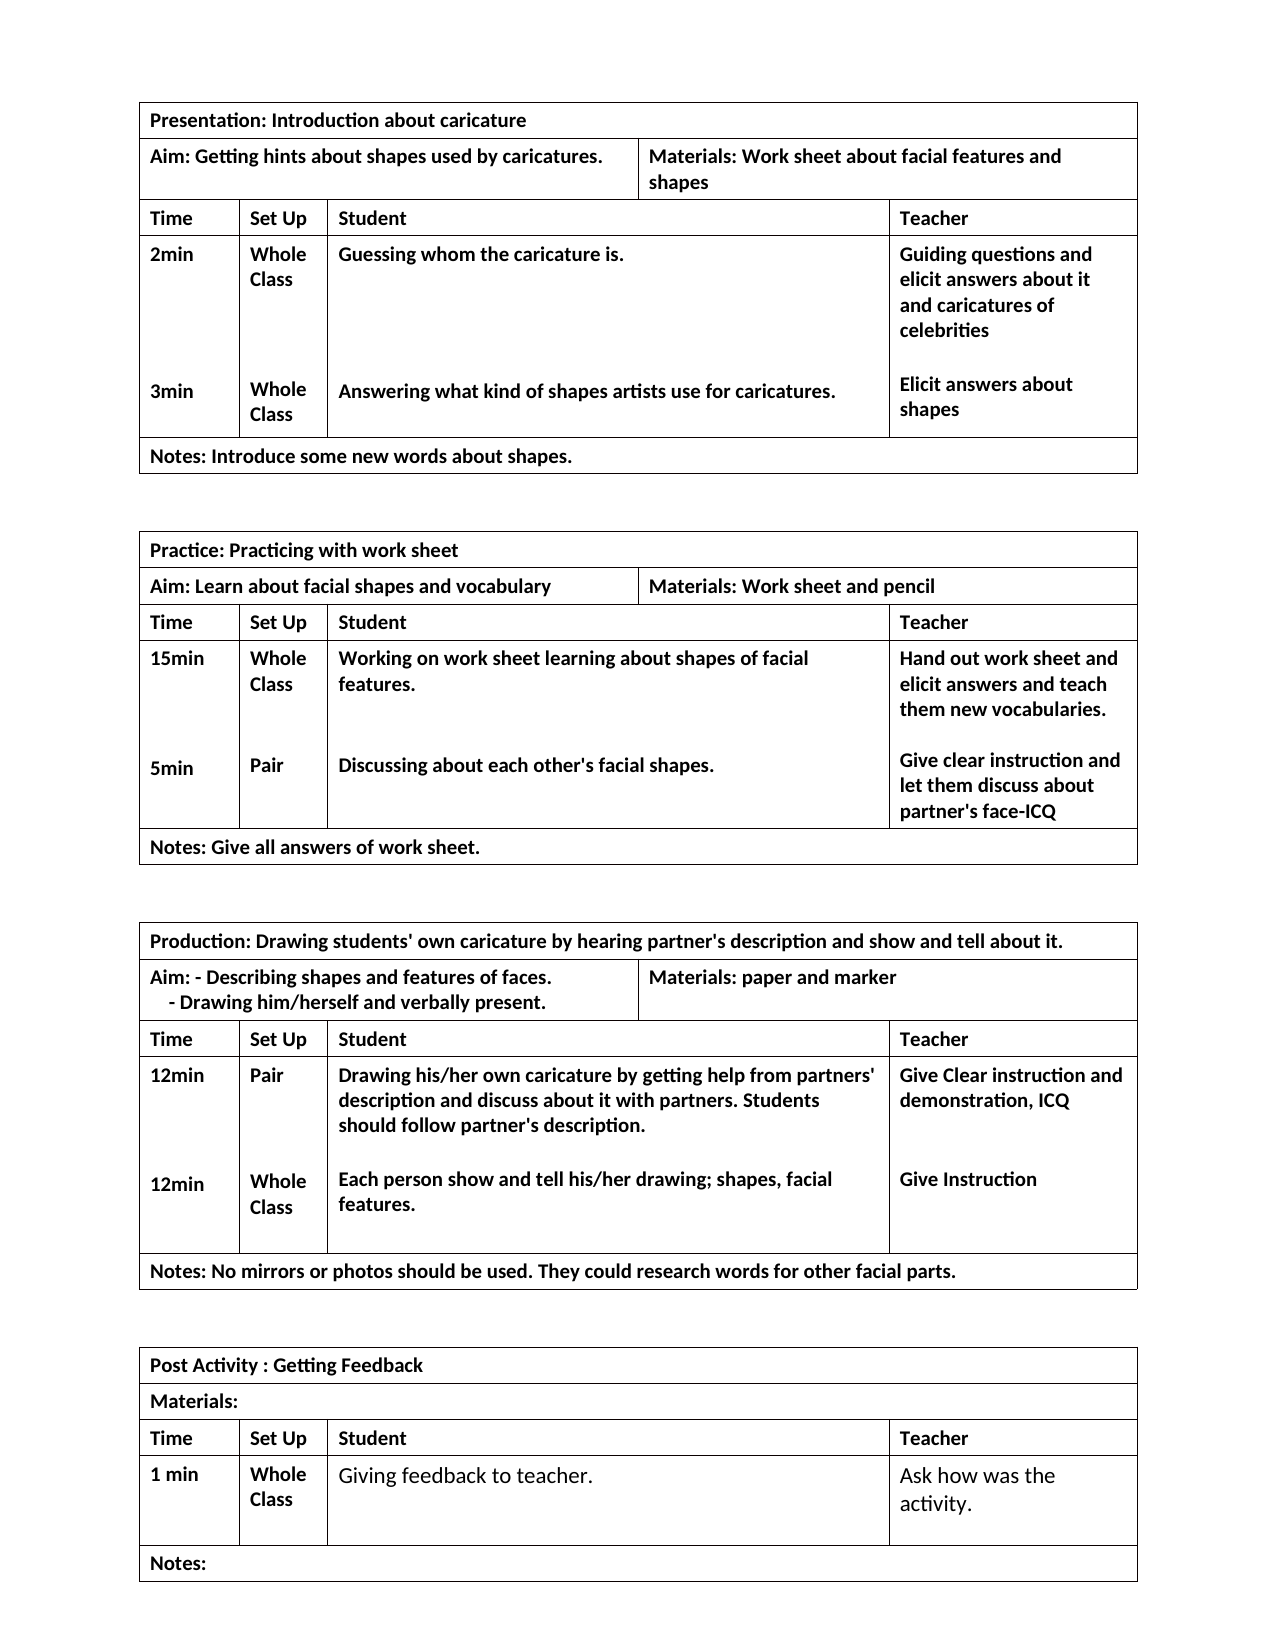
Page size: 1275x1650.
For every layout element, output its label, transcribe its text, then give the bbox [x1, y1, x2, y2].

table_cell Guessing whom the caricature is. Answering what kind of shapes artists use for caricatures. [328, 236, 889, 437]
table_cell Whole Class Whole Class [240, 236, 327, 437]
table_cell Notes: No mirrors or photos should be used. They could research words for other facial parts. [140, 1254, 1137, 1289]
table_header Presentation: Introduction about caricature [140, 103, 1137, 138]
table_cell Time [140, 200, 239, 235]
table_cell Student [328, 1021, 889, 1056]
table_cell Teacher [890, 1420, 1137, 1455]
table_cell Materials: paper and marker [639, 960, 1137, 1020]
table_cell Teacher [890, 1021, 1137, 1056]
table_cell Give Clear instruction and demonstration, ICQ Give Instruction [890, 1057, 1137, 1253]
table_cell 1 min [140, 1456, 239, 1545]
table_cell Ask how was the activity. [890, 1456, 1137, 1545]
table_cell Student [328, 200, 889, 235]
table_cell Teacher [890, 605, 1137, 639]
table_cell Materials: [140, 1384, 1137, 1419]
table_cell Drawing his/her own caricature by getting help from partners' description and discuss about it with partners. Students should follow partner's description. Each person show and tell his/her drawing; shapes, facial features. [328, 1057, 889, 1253]
table_cell Giving feedback to teacher. [328, 1456, 889, 1545]
table_cell Notes: Introduce some new words about shapes. [140, 438, 1137, 473]
table_cell Set Up [240, 200, 327, 235]
table_cell 15min 5min [140, 641, 239, 828]
table_cell Working on work sheet learning about shapes of facial features. Discussing about each other's facial shapes. [328, 641, 889, 828]
table_cell Aim: Learn about facial shapes and vocabulary [140, 568, 638, 603]
table_cell Materials: Work sheet about facial features and shapes [639, 139, 1137, 199]
table_cell Set Up [240, 1420, 327, 1455]
table_cell Time [140, 1420, 239, 1455]
table_cell Set Up [240, 1021, 327, 1056]
table_cell Whole Class [240, 1456, 327, 1545]
table_cell Hand out work sheet and elicit answers and teach them new vocabularies. Give clear instruction and let them discuss about partner's face-ICQ [890, 641, 1137, 828]
table_cell Set Up [240, 605, 327, 639]
table_header Production: Drawing students' own caricature by hearing partner's description and show and tell about it. [140, 923, 1137, 958]
table_cell Student [328, 605, 889, 639]
table_cell Aim: - Describing shapes and features of faces. - Drawing him/herself and verbally present. [140, 960, 638, 1020]
table_cell Aim: Getting hints about shapes used by caricatures. [140, 139, 638, 199]
table_cell Notes: Give all answers of work sheet. [140, 829, 1137, 864]
table_header Post Activity : Getting Feedback [140, 1348, 1137, 1383]
table_cell Time [140, 1021, 239, 1056]
table_cell Whole Class Pair [240, 641, 327, 828]
table_header Practice: Practicing with work sheet [140, 532, 1137, 567]
table_cell Time [140, 605, 239, 639]
table_cell 12min 12min [140, 1057, 239, 1253]
table_cell Teacher [890, 200, 1137, 235]
table_cell Student [328, 1420, 889, 1455]
table_cell Notes: [140, 1546, 1137, 1581]
table_cell Pair Whole Class [240, 1057, 327, 1253]
table_cell Guiding questions and elicit answers about it and caricatures of celebrities Elicit answers about shapes [890, 236, 1137, 437]
table_cell 2min 3min [140, 236, 239, 437]
table_cell Materials: Work sheet and pencil [639, 568, 1137, 603]
